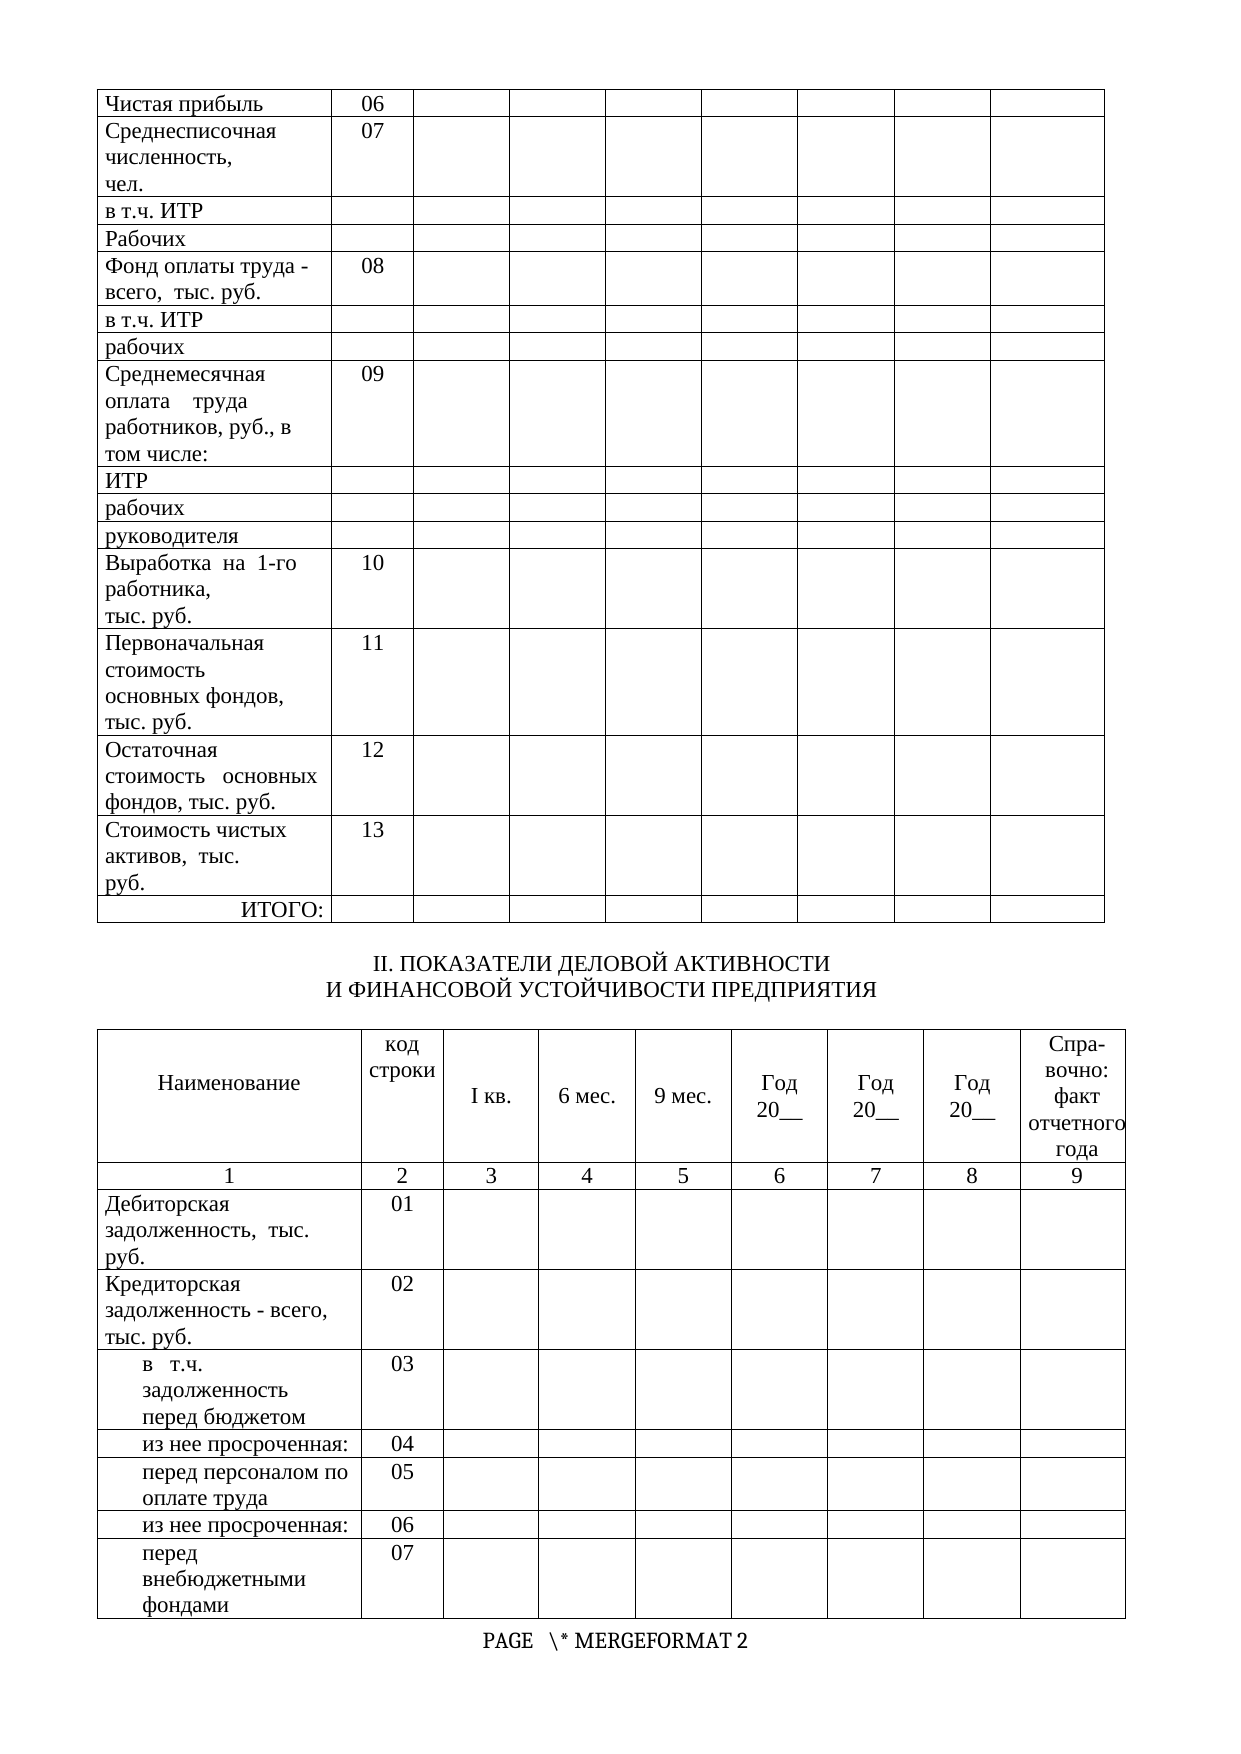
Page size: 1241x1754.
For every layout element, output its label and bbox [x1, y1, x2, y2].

table_header [78, 89, 1126, 1619]
